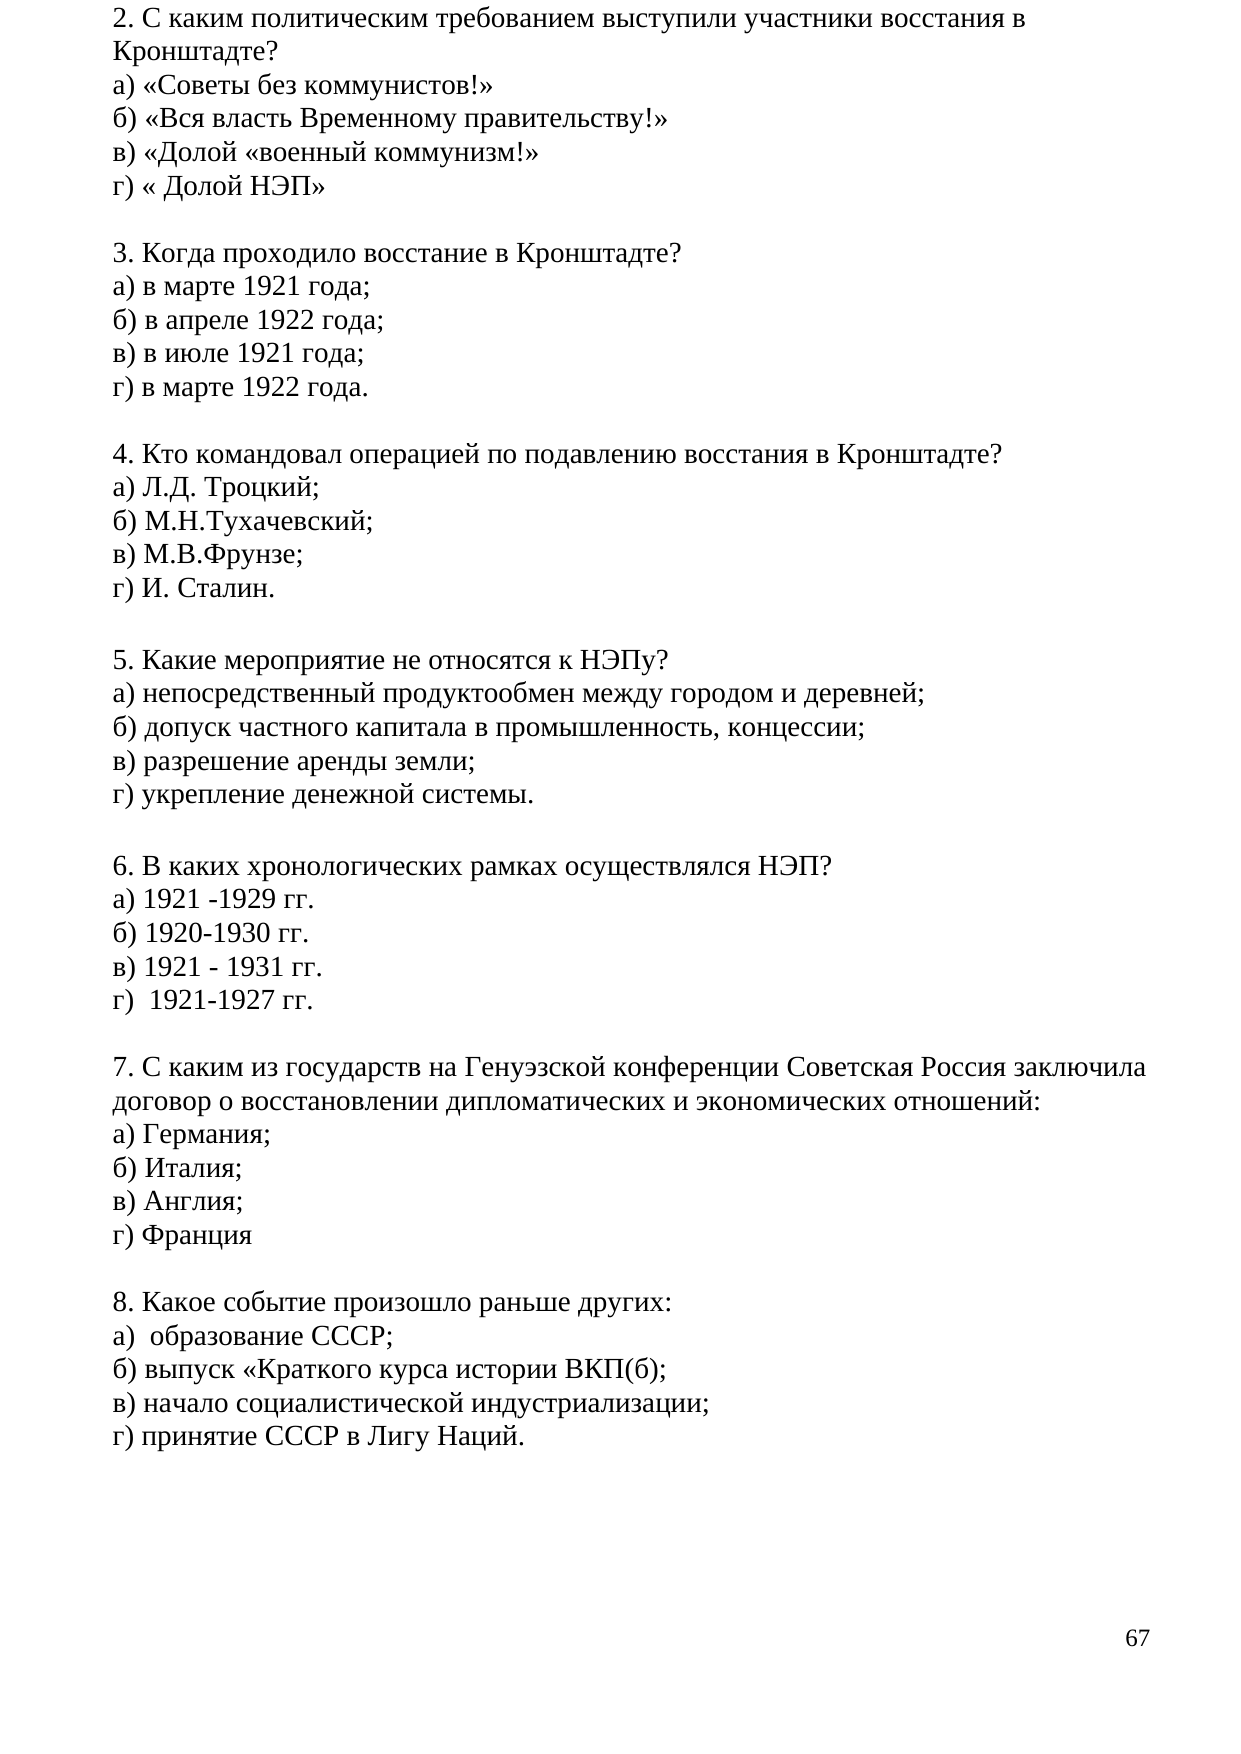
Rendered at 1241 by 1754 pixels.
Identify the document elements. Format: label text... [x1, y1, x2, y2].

text в) начало социалистической индустриализации; [112, 1385, 1150, 1418]
text г) Франция [112, 1217, 1150, 1251]
text г) принятие СССР в Лигу Наций. [112, 1418, 1150, 1452]
text а) Германия; [112, 1116, 1150, 1150]
text 7. С каким из государств на Генуэзской конференции Советская Россия заключила договор о восстановлении дипломатических и экономических отношений: [112, 1049, 1150, 1116]
text в) Англия; [112, 1183, 1150, 1217]
text б) Италия; [112, 1150, 1150, 1183]
text а) образование СССР; [112, 1318, 1150, 1351]
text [112, 0, 1150, 1016]
text 8. Какое событие произошло раньше других: [112, 1284, 1150, 1318]
text б) выпуск «Краткого курса истории ВКП(б); [112, 1351, 1150, 1385]
